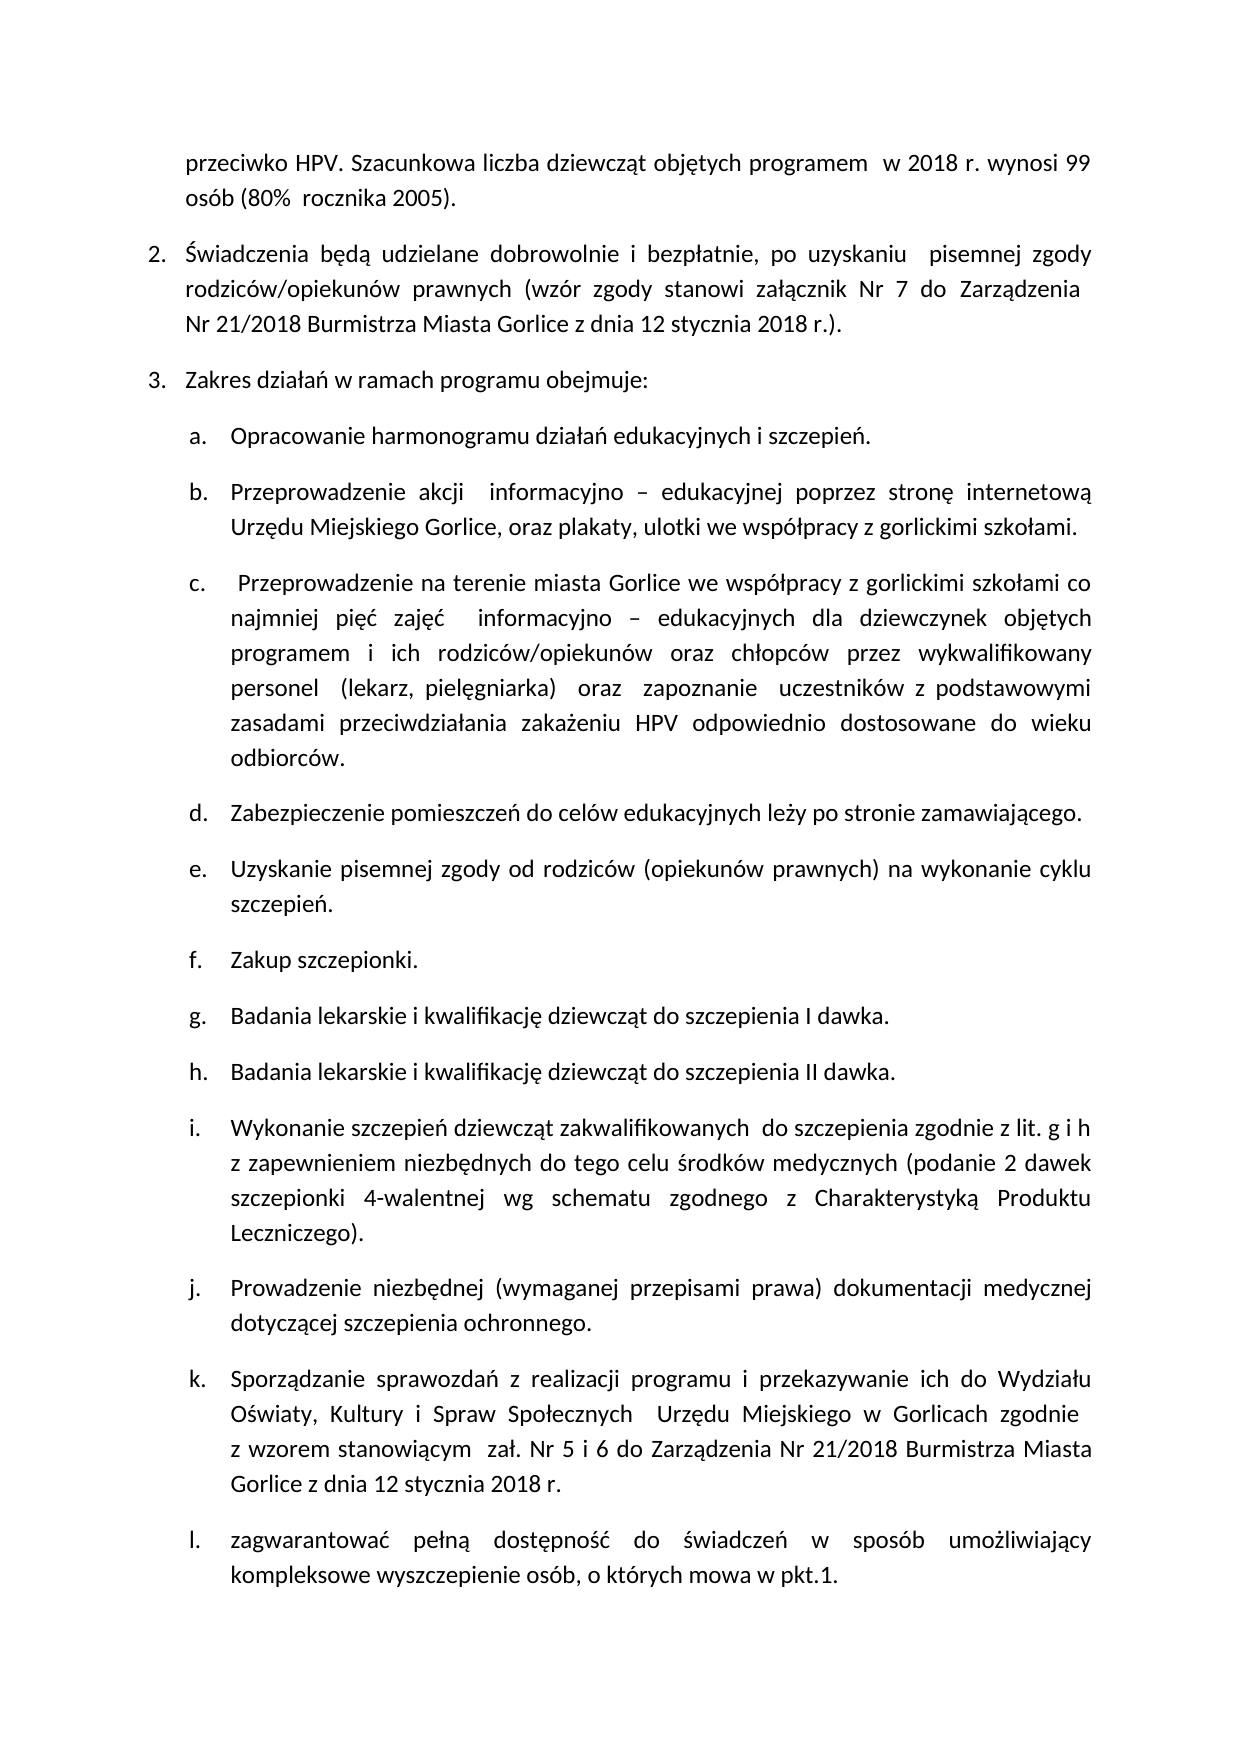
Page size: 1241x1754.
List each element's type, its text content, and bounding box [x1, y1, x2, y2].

list Uzyskanie pisemnej zgody od rodziców (opiekunów prawnych) na wykonanie cyklu szczepień. [189, 853, 1093, 919]
list Zabezpieczenie pomieszczeń do celów edukacyjnych leży po stronie zamawiającego. [189, 798, 1093, 828]
list Przeprowadzenie na terenie miasta Gorlice we współpracy z gorlickimi szkołami co najmniej pięć zajęć informacyjno – edukacyjnych dla dziewczynek objętych programem i ich rodziców/opiekunów oraz chłopców przez wykwalifikowany personel (lekarz, pielęgniarka) oraz zapoznanie uczestników z podstawowymi zasadami przeciwdziałania zakażeniu HPV odpowiednio dostosowane do wieku odbiorców. [189, 567, 1093, 772]
list zagwarantować pełną dostępność do świadczeń w sposób umożliwiający kompleksowe wyszczepienie osób, o których mowa w pkt.1. [189, 1524, 1093, 1590]
list Opracowanie harmonogramu działań edukacyjnych i szczepień. [189, 420, 1093, 451]
list Badania lekarskie i kwalifikację dziewcząt do szczepienia II dawka. [189, 1056, 1093, 1086]
list Badania lekarskie i kwalifikację dziewcząt do szczepienia I dawka. [189, 1000, 1093, 1031]
list Sporządzanie sprawozdań z realizacji programu i przekazywanie ich do Wydziału Oświaty, Kultury i Spraw Społecznych Urzędu Miejskiego w Gorlicach zgodnie z wzorem stanowiącym zał. Nr 5 i 6 do Zarządzenia Nr 21/2018 Burmistrza Miasta Gorlice z dnia 12 stycznia 2018 r. [189, 1363, 1093, 1499]
list Przeprowadzenie akcji informacyjno – edukacyjnej poprzez stronę internetową Urzędu Miejskiego Gorlice, oraz plakaty, ulotki we współpracy z gorlickimi szkołami. [189, 476, 1093, 541]
list Zakup szczepionki. [189, 944, 1093, 975]
list Świadczenia będą udzielane dobrowolnie i bezpłatnie, po uzyskaniu pisemnej zgody rodziców/opiekunów prawnych (wzór zgody stanowi załącznik Nr 7 do Zarządzenia Nr 21/2018 Burmistrza Miasta Gorlice z dnia 12 stycznia 2018 r.). [148, 238, 1093, 339]
list Prowadzenie niezbędnej (wymaganej przepisami prawa) dokumentacji medycznej dotyczącej szczepienia ochronnego. [189, 1273, 1093, 1338]
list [148, 148, 1093, 213]
list Zakres działań w ramach programu obejmuje: [148, 364, 1093, 395]
list Wykonanie szczepień dziewcząt zakwalifikowanych do szczepienia zgodnie z lit. g i h z zapewnieniem niezbędnych do tego celu środków medycznych (podanie 2 dawek szczepionki 4-walentnej wg schematu zgodnego z Charakterystyką Produktu Leczniczego). [189, 1112, 1093, 1247]
